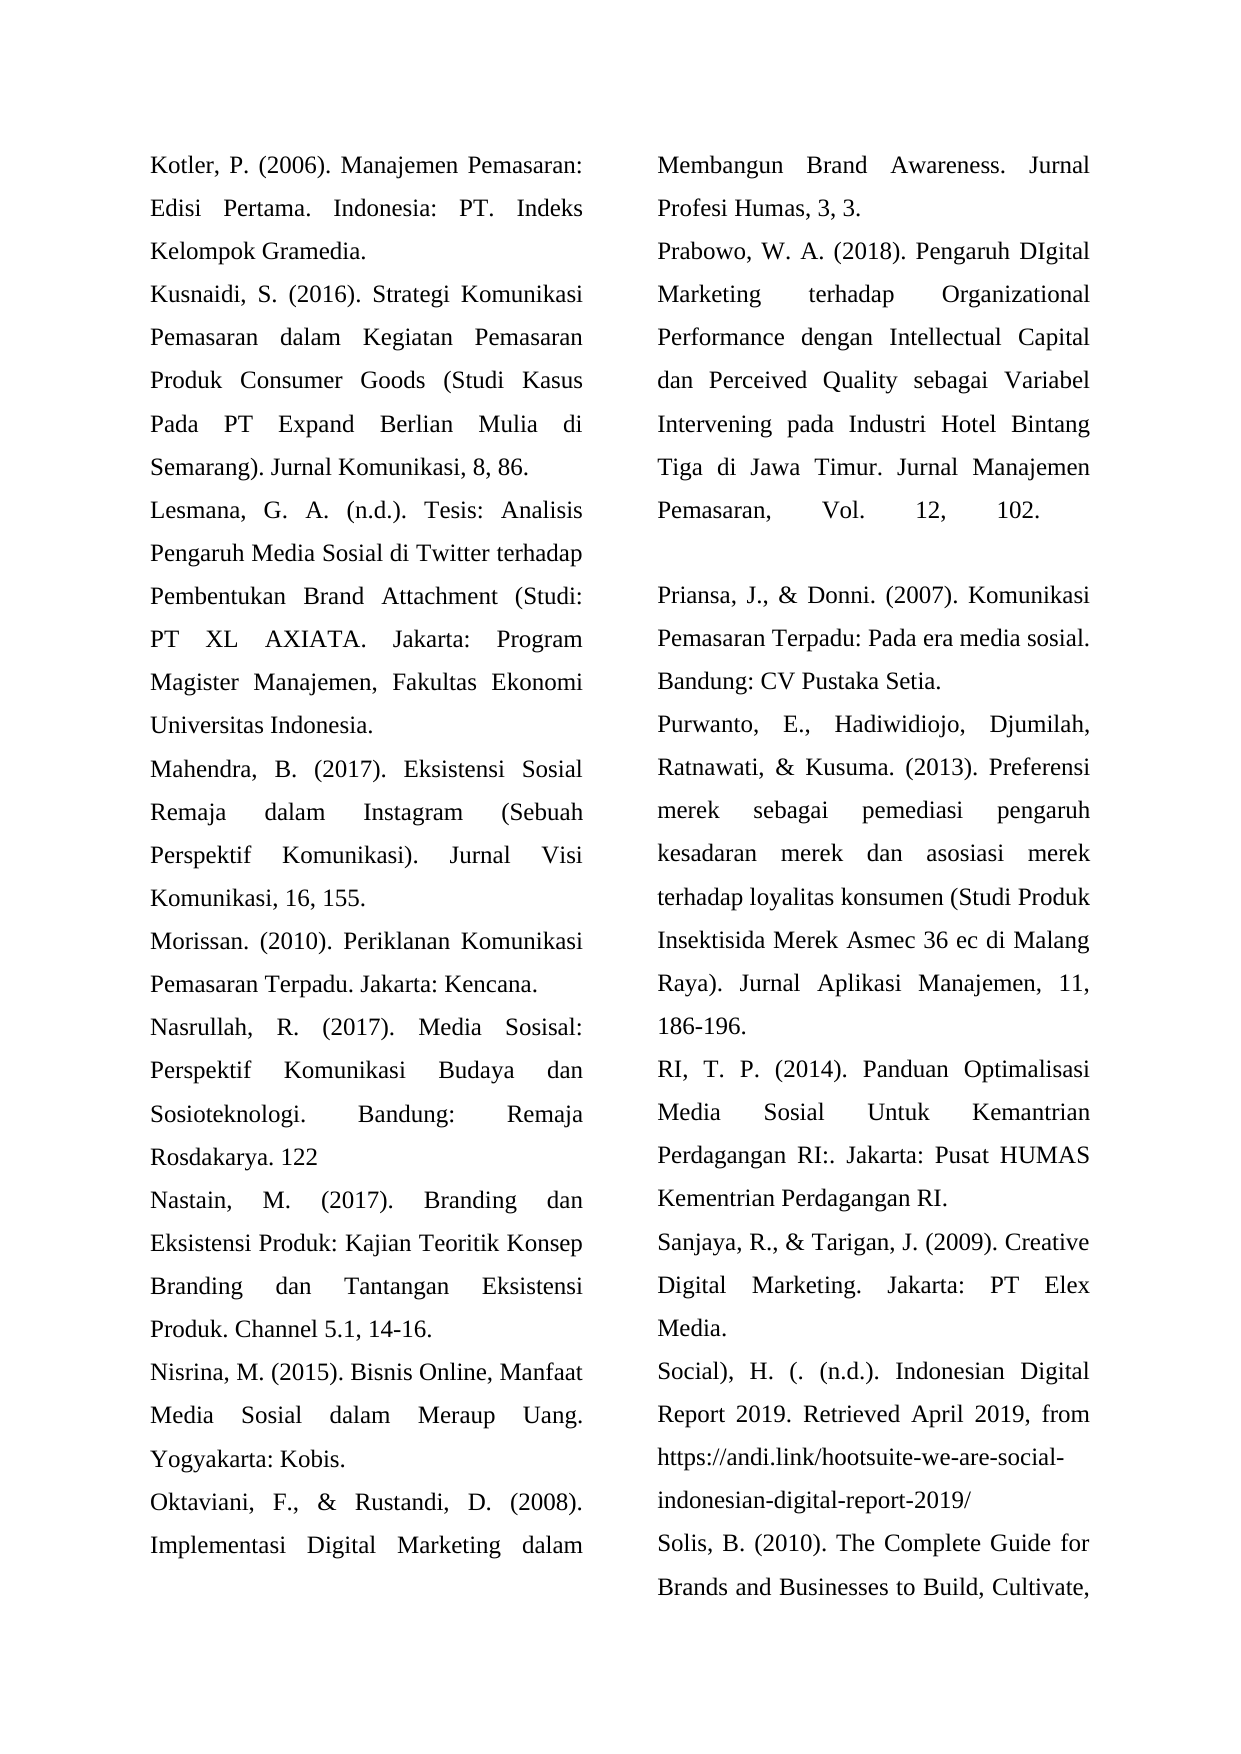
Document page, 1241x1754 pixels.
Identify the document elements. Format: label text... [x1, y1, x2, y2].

text Nastain, M. (2017). Branding dan Eksistensi Produk: Kajian Teoritik Konsep Branding dan Tantangan Eksistensi Produk. Channel 5.1, 14-16. [150, 1185, 583, 1343]
text Morissan. (2010). Periklanan Komunikasi Pemasaran Terpadu. Jakarta: Kencana. [150, 926, 583, 998]
text Nasrullah, R. (2017). Media Sosisal: Perspektif Komunikasi Budaya dan Sosioteknologi. Bandung: Remaja Rosdakarya. 122 [150, 1012, 583, 1171]
text Mahendra, B. (2017). Eksistensi Sosial Remaja dalam Instagram (Sebuah Perspektif Komunikasi). Jurnal Visi Komunikasi, 16, 155. [150, 754, 583, 912]
text Kotler, P. (2006). Manajemen Pemasaran: Edisi Pertama. Indonesia: PT. Indeks Kelompok Gramedia. [150, 150, 583, 265]
text Nisrina, M. (2015). Bisnis Online, Manfaat Media Sosial dalam Meraup Uang. Yogyakarta: Kobis. [150, 1357, 583, 1472]
text Purwanto, E., Hadiwidiojo, Djumilah, Ratnawati, & Kusuma. (2013). Preferensi merek sebagai pemediasi pengaruh kesadaran merek dan asosiasi merek terhadap loyalitas konsumen (Studi Produk Insektisida Merek Asmec 36 ec di Malang Raya). Jurnal Aplikasi Manajemen, 11, 186-196. [657, 709, 1090, 1040]
text Social), H. (. (n.d.). Indonesian Digital Report 2019. Retrieved April 2019, from https://andi.link/hootsuite-we-are-social-indonesian-digital-report-2019/ [657, 1356, 1090, 1514]
text Solis, B. (2010). The Complete Guide for Brands and Businesses to Build, Cultivate, and Measure Success in the New Web. New Jersey: Wiley. [657, 1528, 1090, 1600]
text Oktaviani, F., & Rustandi, D. (2008). Implementasi Digital Marketing dalam Membangun Brand Awareness. Jurnal Profesi Humas, 3, 3. [150, 1487, 583, 1559]
text Prabowo, W. A. (2018). Pengaruh DIgital Marketing terhadap Organizational Performance dengan Intellectual Capital dan Perceived Quality sebagai Variabel Intervening pada Industri Hotel Bintang Tiga di Jawa Timur. Jurnal Manajemen Pemasaran, Vol. 12, 102. [657, 236, 1090, 566]
text RI, T. P. (2014). Panduan Optimalisasi Media Sosial Untuk Kemantrian Perdagangan RI:. Jakarta: Pusat HUMAS Kementrian Perdagangan RI. [657, 1054, 1090, 1212]
text Sanjaya, R., & Tarigan, J. (2009). Creative Digital Marketing. Jakarta: PT Elex Media. [657, 1227, 1090, 1342]
text Kusnaidi, S. (2016). Strategi Komunikasi Pemasaran dalam Kegiatan Pemasaran Produk Consumer Goods (Studi Kasus Pada PT Expand Berlian Mulia di Semarang). Jurnal Komunikasi, 8, 86. [150, 279, 583, 481]
text Priansa, J., & Donni. (2007). Komunikasi Pemasaran Terpadu: Pada era media sosial. Bandung: CV Pustaka Setia. [657, 580, 1090, 695]
text Oktaviani, F., & Rustandi, D. (2008). Implementasi Digital Marketing dalam Membangun Brand Awareness. Jurnal Profesi Humas, 3, 3. [657, 150, 1090, 222]
text Lesmana, G. A. (n.d.). Tesis: Analisis Pengaruh Media Sosial di Twitter terhadap Pembentukan Brand Attachment (Studi: PT XL AXIATA. Jakarta: Program Magister Manajemen, Fakultas Ekonomi Universitas Indonesia. [150, 495, 583, 739]
